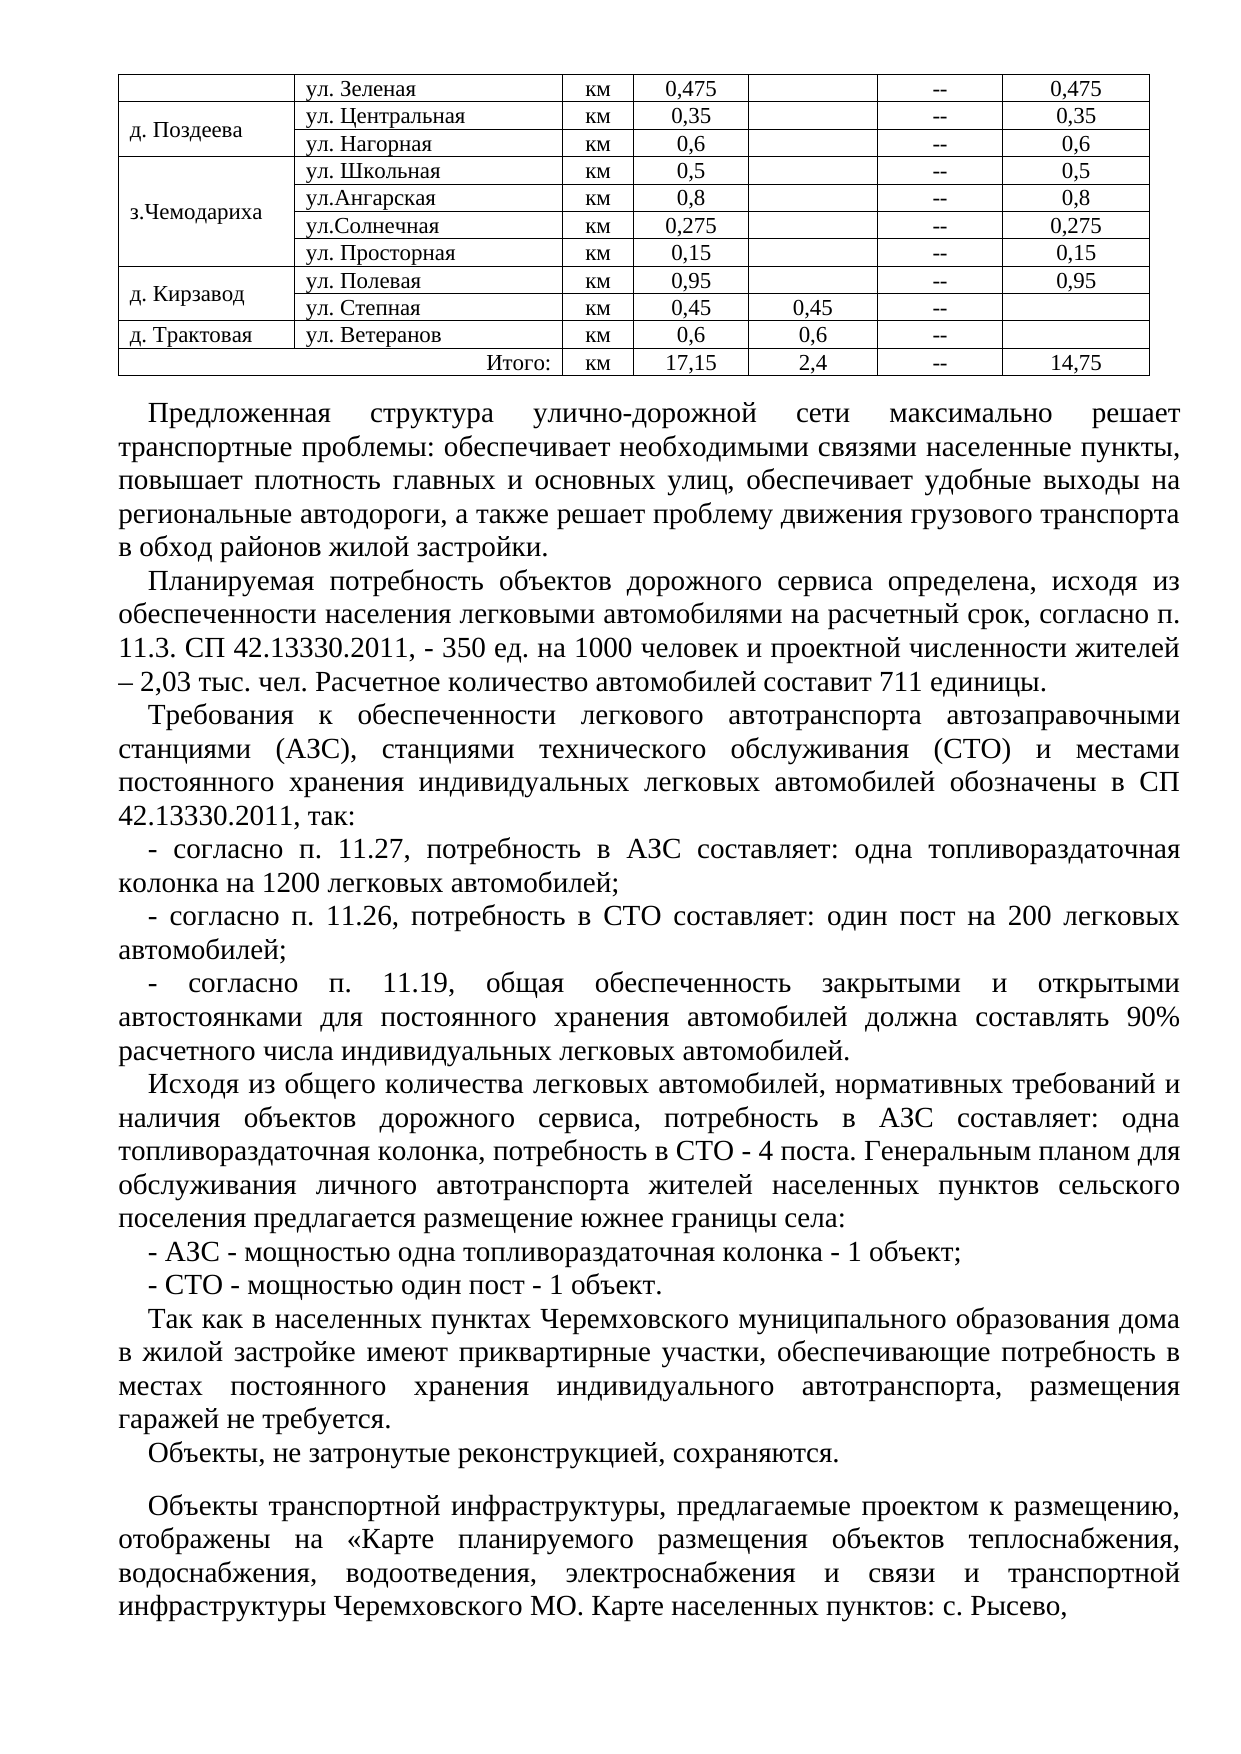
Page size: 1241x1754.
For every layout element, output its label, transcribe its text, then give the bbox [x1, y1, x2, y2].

table_cell 0,35 [1003, 102, 1149, 129]
text - АЗС - мощностью одна топливораздаточная колонка - 1 объект; [118, 1234, 1181, 1267]
table_cell 2,4 [749, 349, 877, 375]
text - согласно п. 11.26, потребность в СТО составляет: один пост на 200 легковых автомобилей; [118, 898, 1181, 966]
table_cell км [563, 321, 633, 348]
table_cell ул. Зеленая [295, 75, 562, 101]
table_cell 0,475 [634, 75, 748, 101]
table_cell -- [878, 349, 1002, 375]
table_cell км [563, 239, 633, 266]
table_cell 0,95 [1003, 267, 1149, 293]
table_cell ул. Просторная [295, 239, 562, 266]
table_cell [1003, 294, 1149, 320]
text Предложенная структура улично-дорожной сети максимально решает транспортные проблемы: обеспечивает необходимыми связями населенные пункты, повышает плотность главных и основных улиц, обеспечивает удобные выходы на региональные автодороги, а также решает проблему движения грузового транспорта в обход районов жилой застройки. [118, 395, 1181, 563]
table_cell 14,75 [1003, 349, 1149, 375]
table_cell ул. Школьная [295, 157, 562, 183]
table_cell км [563, 75, 633, 101]
table_cell 0,8 [1003, 185, 1149, 211]
table_cell [749, 75, 877, 101]
table_cell [749, 185, 877, 211]
table_cell -- [878, 130, 1002, 156]
text Планируемая потребность объектов дорожного сервиса определена, исходя из обеспеченности населения легковыми автомобилями на расчетный срок, согласно п. 11.3. СП 42.13330.2011, - 350 ед. на 1000 человек и проектной численности жителей – 2,03 тыс. чел. Расчетное количество автомобилей составит 711 единицы. [118, 563, 1181, 697]
table_cell [749, 130, 877, 156]
table_cell -- [878, 267, 1002, 293]
text Требования к обеспеченности легкового автотранспорта автозаправочными станциями (АЗС), станциями технического обслуживания (СТО) и местами постоянного хранения индивидуальных легковых автомобилей обозначены в СП 42.13330.2011, так: [118, 697, 1181, 831]
table_cell 17,15 [634, 349, 748, 375]
text - СТО - мощностью один пост - 1 объект. [118, 1267, 1181, 1301]
table_cell [749, 267, 877, 293]
table_cell з.Чемодариха [119, 157, 294, 266]
text - согласно п. 11.19, общая обеспеченность закрытыми и открытыми автостоянками для постоянного хранения автомобилей должна составлять 90% расчетного числа индивидуальных легковых автомобилей. [118, 966, 1181, 1066]
table_cell ул. Нагорная [295, 130, 562, 156]
table_cell ул. Центральная [295, 102, 562, 129]
table_cell д. Кирзавод [119, 267, 294, 320]
table_cell 0,95 [634, 267, 748, 293]
table_cell км [563, 349, 633, 375]
table_cell км [563, 157, 633, 183]
table_cell 0,275 [1003, 212, 1149, 238]
table_cell -- [878, 102, 1002, 129]
table_cell 0,5 [1003, 157, 1149, 183]
table_cell 0,6 [634, 130, 748, 156]
table_cell км [563, 185, 633, 211]
table_cell ул. Полевая [295, 267, 562, 293]
table_cell 0,15 [1003, 239, 1149, 266]
table_cell Итого: [119, 349, 562, 375]
text Объекты, не затронутые реконструкцией, сохраняются. [118, 1435, 1181, 1469]
table_cell 0,6 [634, 321, 748, 348]
table_cell км [563, 212, 633, 238]
table_cell 0,35 [634, 102, 748, 129]
table_cell 0,45 [749, 294, 877, 320]
table_cell [749, 102, 877, 129]
table_cell ул. Степная [295, 294, 562, 320]
table_cell 0,15 [634, 239, 748, 266]
table_cell [749, 212, 877, 238]
table_cell [749, 239, 877, 266]
text Так как в населенных пунктах Черемховского муниципального образования дома в жилой застройке имеют приквартирные участки, обеспечивающие потребность в местах постоянного хранения индивидуального автотранспорта, размещения гаражей не требуется. [118, 1301, 1181, 1435]
table_cell -- [878, 212, 1002, 238]
table_cell ул.Солнечная [295, 212, 562, 238]
table_cell 0,275 [634, 212, 748, 238]
table_cell 0,6 [1003, 130, 1149, 156]
table_cell [1003, 321, 1149, 348]
table_cell [749, 157, 877, 183]
table_cell д. Поздеева [119, 102, 294, 156]
table_cell -- [878, 239, 1002, 266]
table_cell -- [878, 157, 1002, 183]
text Объекты транспортной инфраструктуры, предлагаемые проектом к размещению, отображены на «Карте планируемого размещения объектов теплоснабжения, водоснабжения, водоотведения, электроснабжения и связи и транспортной инфраструктуры Черемховского МО. Карте населенных пунктов: с. Рысево, [118, 1488, 1181, 1622]
table_cell д. Трактовая [119, 321, 294, 348]
table_cell км [563, 102, 633, 129]
table_cell км [563, 294, 633, 320]
table_cell 0,5 [634, 157, 748, 183]
table_cell -- [878, 185, 1002, 211]
table_cell -- [878, 321, 1002, 348]
table_cell 0,6 [749, 321, 877, 348]
text - согласно п. 11.27, потребность в АЗС составляет: одна топливораздаточная колонка на 1200 легковых автомобилей; [118, 831, 1181, 898]
table_cell км [563, 267, 633, 293]
table_cell -- [878, 75, 1002, 101]
table_cell -- [878, 294, 1002, 320]
table_cell км [563, 130, 633, 156]
table_cell ул. Ветеранов [295, 321, 562, 348]
table_cell ул.Ангарская [295, 185, 562, 211]
table_cell 0,8 [634, 185, 748, 211]
table_cell 0,475 [1003, 75, 1149, 101]
table_cell 0,45 [634, 294, 748, 320]
text Исходя из общего количества легковых автомобилей, нормативных требований и наличия объектов дорожного сервиса, потребность в АЗС составляет: одна топливораздаточная колонка, потребность в СТО - 4 поста. Генеральным планом для обслуживания личного автотранспорта жителей населенных пунктов сельского поселения предлагается размещение южнее границы села: [118, 1066, 1181, 1234]
